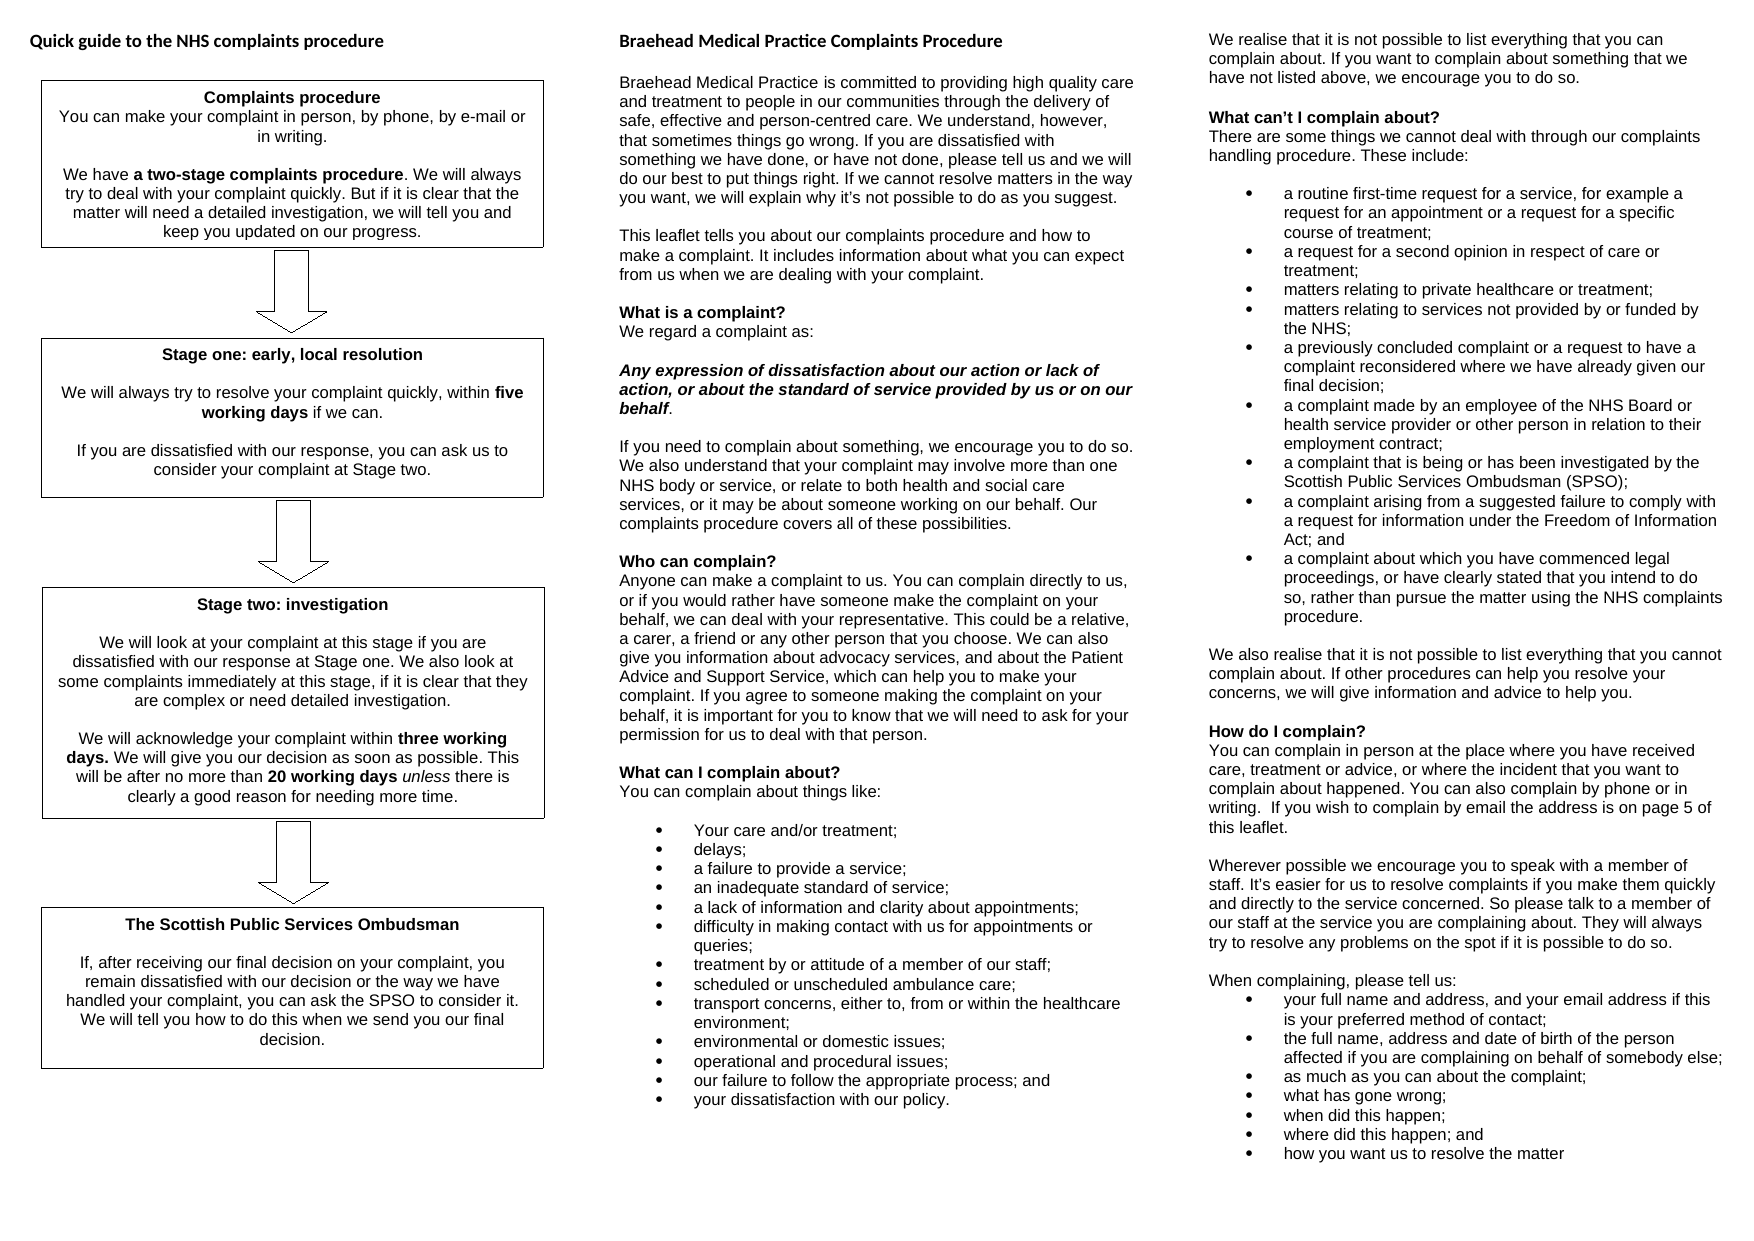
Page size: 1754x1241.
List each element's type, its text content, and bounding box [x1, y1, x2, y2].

list when did this happen; [1246, 1105, 1724, 1125]
text Quick guide to the NHS complaints procedure [29, 29, 545, 52]
text This leaflet tells you about our complaints procedure and how to make a complaint. It includes information about what you can expect from us when we are dealing with your complaint. [619, 226, 1135, 284]
list delays; [656, 839, 1135, 859]
list your full name and address, and your email address if this is your preferred method of contact; [1246, 990, 1724, 1028]
text Anyone can make a complaint to us. You can complain directly to us, or if you would rather have someone make the complaint on your behalf, we can deal with your representative. This could be a relative, a carer, a friend or any other person that you choose. We can also give you information about advocacy services, and about the Patient Advice and Support Service, which can help you to make your complaint. If you agree to someone making the complaint on your behalf, it is important for you to know that we will need to ask for your permission for us to deal with that person. [619, 571, 1135, 744]
text There are some things we cannot deal with through our complaints handling procedure. These include: [1208, 127, 1724, 165]
list a previously concluded complaint or a request to have a complaint reconsidered where we have already given our final decision; [1246, 338, 1724, 395]
text What is a complaint? [619, 303, 1135, 322]
list a complaint that is being or has been investigated by the Scottish Public Services Ombudsman (SPSO); [1246, 453, 1724, 491]
list transport concerns, either to, from or within the healthcare environment; [656, 994, 1135, 1032]
text Braehead Medical Practice Complaints Procedure [619, 29, 1135, 52]
list difficulty in making contact with us for appointments or queries; [656, 917, 1135, 955]
list the full name, address and date of birth of the person affected if you are complaining on behalf of somebody else; [1246, 1028, 1724, 1067]
list as much as you can about the complaint; [1246, 1067, 1724, 1086]
list a complaint about which you have commenced legal proceedings, or have clearly stated that you intend to do so, rather than pursue the matter using the NHS complaints procedure. [1246, 549, 1724, 626]
text What can’t I complain about? [1208, 107, 1724, 127]
list an inadequate standard of service; [656, 878, 1135, 897]
text We also realise that it is not possible to list everything that you cannot complain about. If other procedures can help you resolve your concerns, we will give information and advice to help you. [1208, 645, 1724, 702]
list operational and procedural issues; [656, 1051, 1135, 1071]
list a routine first-time request for a service, for example a request for an appointment or a request for a specific course of treatment; [1246, 184, 1724, 242]
list where did this happen; and [1246, 1125, 1724, 1144]
list your dissatisfaction with our policy. [656, 1090, 1135, 1109]
text Any expression of dissatisfaction about our action or lack of action, or about the standard of service provided by us or on our behalf. [619, 360, 1135, 418]
text Wherever possible we encourage you to speak with a member of staff. It’s easier for us to resolve complaints if you make them quickly and directly to the service concerned. So please talk to a member of our staff at the service you are complaining about. They will always try to resolve any problems on the spot if it is possible to do so. [1208, 856, 1724, 952]
list a request for a second opinion in respect of care or treatment; [1246, 242, 1724, 280]
list matters relating to private healthcare or treatment; [1246, 280, 1724, 299]
text Who can complain? [619, 552, 1135, 571]
list our failure to follow the appropriate process; and [656, 1071, 1135, 1090]
text When complaining, please tell us: [1208, 971, 1724, 990]
text You can complain about things like: [619, 782, 1135, 801]
list matters relating to services not provided by or funded by the NHS; [1246, 299, 1724, 338]
text You can complain in person at the place where you have received care, treatment or advice, or where the incident that you want to complain about happened. You can also complain by phone or in writing. If you wish to complain by email the address is on page 5 of this leaflet. [1208, 741, 1724, 837]
text How do I complain? [1208, 722, 1724, 741]
list Your care and/or treatment; [656, 820, 1135, 839]
text If you need to complain about something, we encourage you to do so. We also understand that your complaint may involve more than one NHS body or service, or relate to both health and social care services, or it may be about someone working on our behalf. Our complaints procedure covers all of these possibilities. [619, 437, 1135, 533]
list treatment by or attitude of a member of our staff; [656, 955, 1135, 974]
list a complaint made by an employee of the NHS Board or health service provider or other person in relation to their employment contract; [1246, 395, 1724, 453]
list a failure to provide a service; [656, 859, 1135, 878]
list environmental or domestic issues; [656, 1032, 1135, 1051]
text What can I complain about? [619, 763, 1135, 782]
text Braehead Medical Practice is committed to providing high quality care and treatment to people in our communities through the delivery of safe, effective and person-centred care. We understand, however, that sometimes things go wrong. If you are dissatisfied with something we have done, or have not done, please tell us and we will do our best to put things right. If we cannot resolve matters in the way you want, we will explain why it’s not possible to do as you suggest. [619, 73, 1135, 207]
text We realise that it is not possible to list everything that you can complain about. If you want to complain about something that we have not listed above, we encourage you to do so. [1208, 29, 1724, 87]
list what has gone wrong; [1246, 1086, 1724, 1105]
list a lack of information and clarity about appointments; [656, 897, 1135, 917]
list scheduled or unscheduled ambulance care; [656, 974, 1135, 994]
list how you want us to resolve the matter [1246, 1144, 1724, 1163]
list a complaint arising from a suggested failure to comply with a request for information under the Freedom of Information Act; and [1246, 491, 1724, 549]
text We regard a complaint as: [619, 322, 1135, 341]
